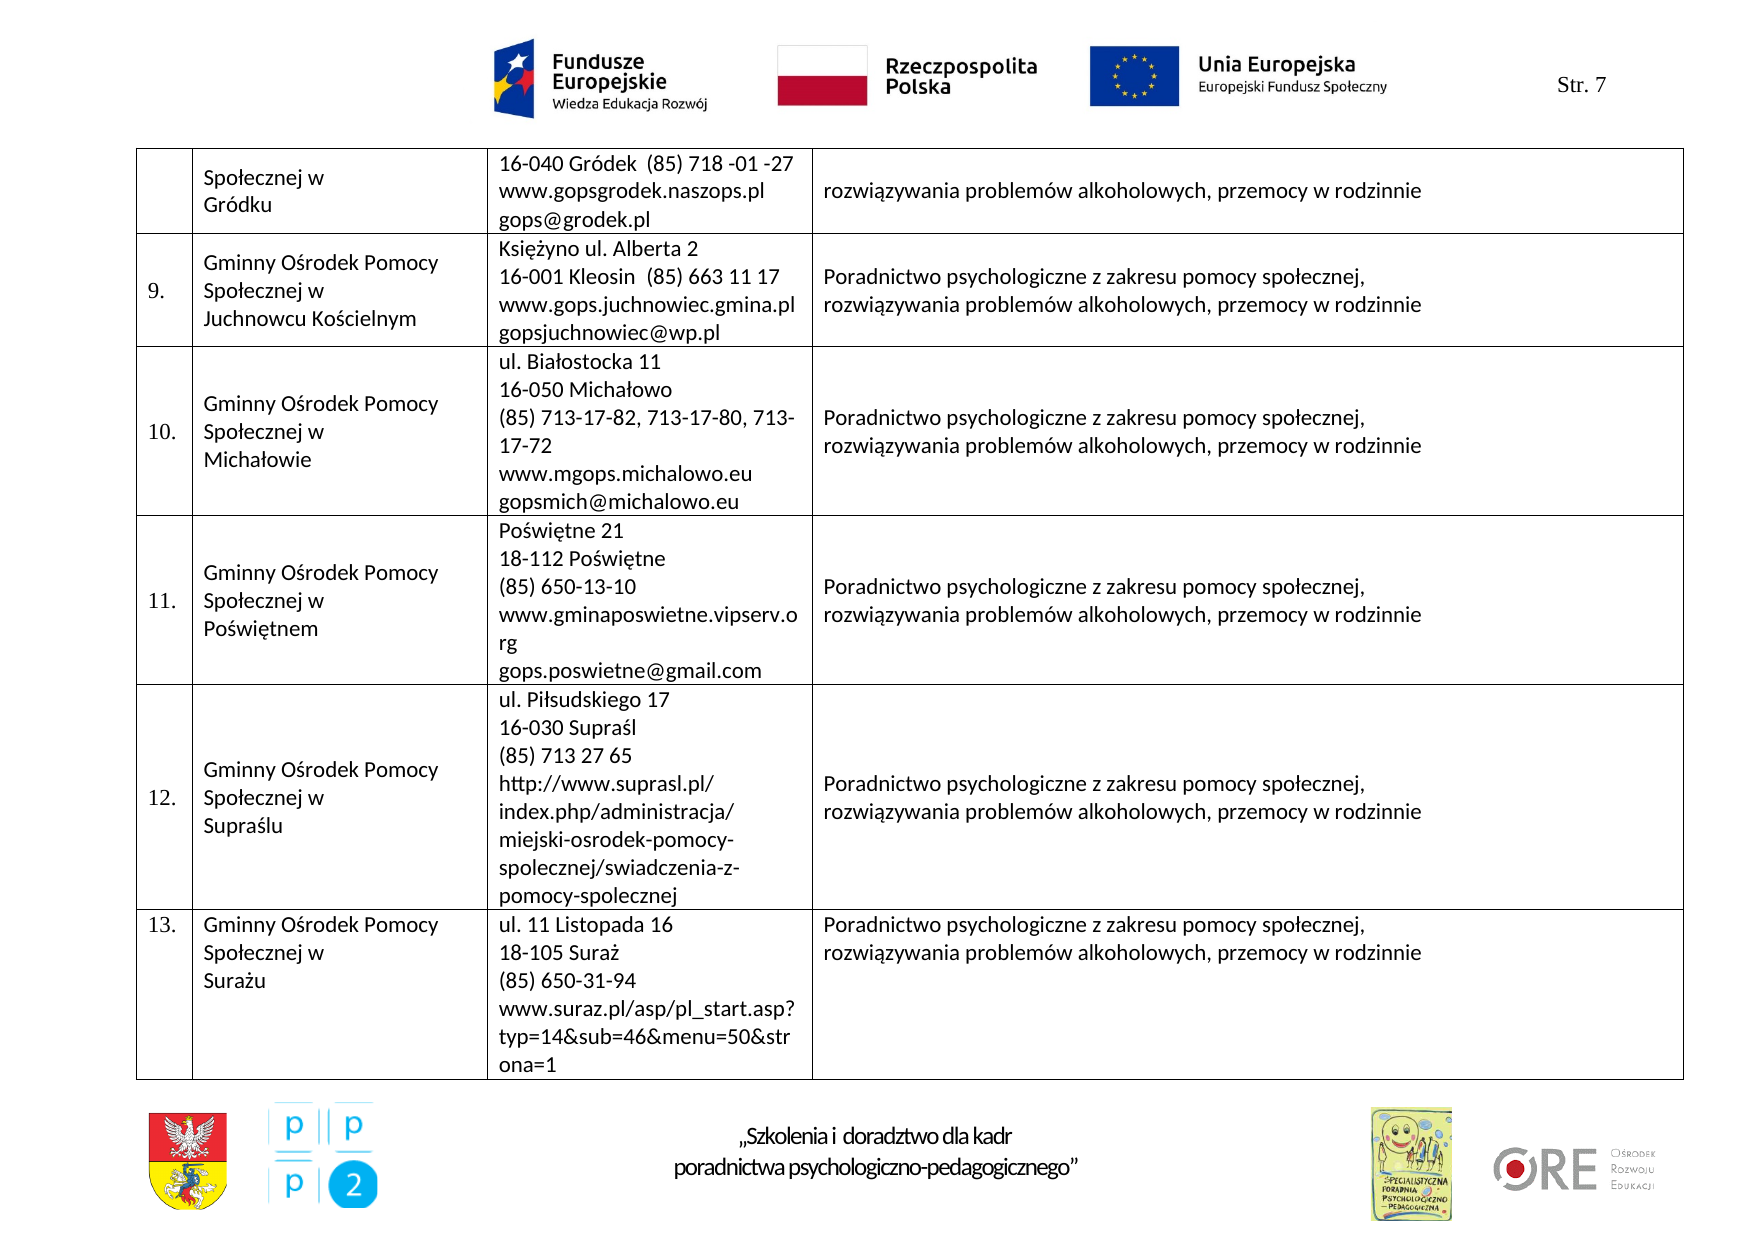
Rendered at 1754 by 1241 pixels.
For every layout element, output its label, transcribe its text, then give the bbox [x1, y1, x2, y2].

picture [148, 1112, 227, 1210]
table_cell [137, 234, 192, 346]
picture [1478, 1132, 1672, 1213]
table_cell Poradnictwo psychologiczne z zakresu pomocy społecznej, rozwiązywania problemów alkoholowych, przemocy w rodzinnie [813, 234, 1683, 346]
table_cell Księżyno ul. Alberta 2 16-001 Kleosin (85) 663 11 17 www.gops.juchnowiec.gmina.pl gopsjuchnowiec@wp.pl [488, 234, 812, 346]
table_cell Gminny Ośrodek Pomocy Społecznej w Gródku [193, 149, 487, 233]
table_cell ul. Fabryczna 8 lok. 2 16-040 Gródek (85) 718 -01 -27 www.gopsgrodek.naszops.pl gops@grodek.pl [488, 149, 812, 233]
table_cell [137, 347, 192, 515]
picture [268, 1102, 378, 1208]
table_cell Gminny Ośrodek Pomocy Społecznej w Juchnowcu Kościelnym [193, 234, 487, 346]
table_cell Poradnictwo psychologiczne z zakresu pomocy społecznej, rozwiązywania problemów alkoholowych, przemocy w rodzinnie [813, 685, 1683, 909]
table_cell [137, 516, 192, 684]
table_cell Gminny Ośrodek Pomocy Społecznej w Supraślu [193, 685, 487, 909]
table_cell Poradnictwo psychologiczne z zakresu pomocy społecznej, rozwiązywania problemów alkoholowych, przemocy w rodzinnie [813, 149, 1683, 233]
table_cell Gminny Ośrodek Pomocy Społecznej w Poświętnem [193, 516, 487, 684]
picture [367, 1195, 378, 1208]
table_cell [137, 149, 192, 233]
table_cell Poradnictwo psychologiczne z zakresu pomocy społecznej, rozwiązywania problemów alkoholowych, przemocy w rodzinnie [813, 910, 1683, 1078]
table_cell Poradnictwo psychologiczne z zakresu pomocy społecznej, rozwiązywania problemów alkoholowych, przemocy w rodzinnie [813, 516, 1683, 684]
table_cell ul. Piłsudskiego 17 16-030 Supraśl (85) 713 27 65 http://www.suprasl.pl/index.php/administracja/miejski-osrodek-pomocy-spolecznej/swiadczenia-z-pomocy-spolecznej [488, 685, 812, 909]
table_cell Gminny Ośrodek Pomocy Społecznej w Surażu [193, 910, 487, 1078]
table_cell ul. 11 Listopada 16 18-105 Suraż (85) 650-31-94 www.suraz.pl/asp/pl_start.asp?typ=14&sub=46&menu=50&strona=1 mgops@suraz.pl [488, 910, 812, 1078]
table_cell Poradnictwo psychologiczne z zakresu pomocy społecznej, rozwiązywania problemów alkoholowych, przemocy w rodzinnie [813, 347, 1683, 515]
picture [348, 1190, 361, 1196]
picture [348, 1174, 360, 1189]
table_cell ul. Białostocka 11 16-050 Michałowo (85) 713-17-82, 713-17-80, 713-17-72 www.mgops.michalowo.eu gopsmich@michalowo.eu [488, 347, 812, 515]
table_cell Gminny Ośrodek Pomocy Społecznej w Michałowie [193, 347, 487, 515]
table_cell Poświętne 21 18-112 Poświętne (85) 650-13-10 www.gminaposwietne.vipserv.org gops.poswietne@gmail.com [488, 516, 812, 684]
picture [1370, 1107, 1452, 1221]
picture [461, 5, 1401, 130]
table_cell [137, 685, 192, 909]
table_cell [137, 910, 192, 1078]
